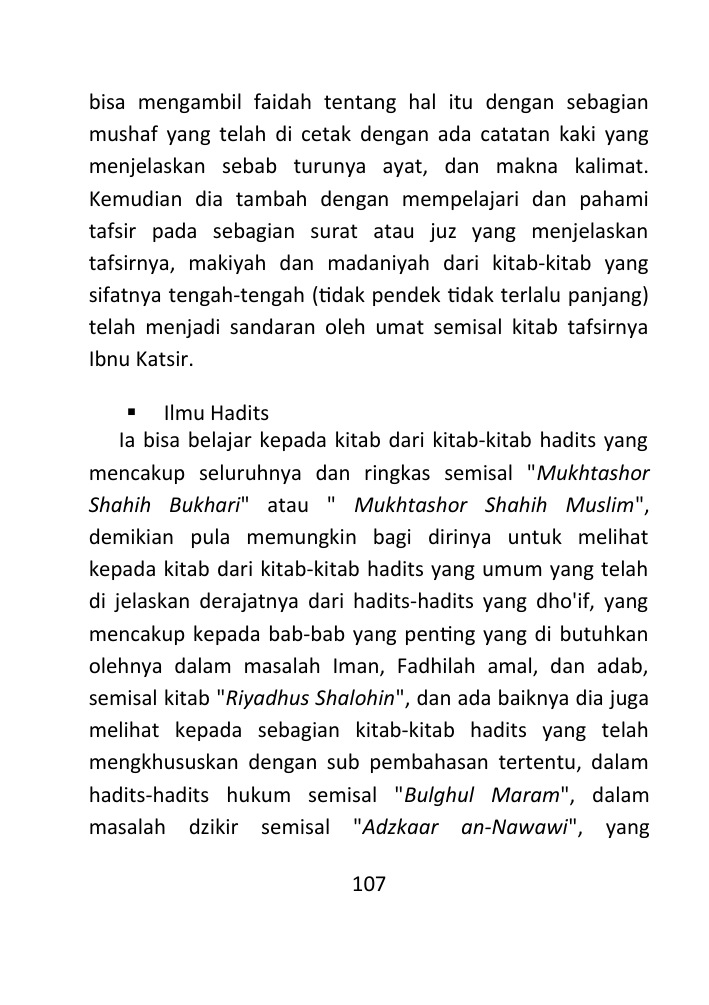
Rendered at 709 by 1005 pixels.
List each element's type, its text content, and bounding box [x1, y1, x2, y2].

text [88, 426, 650, 840]
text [88, 87, 650, 373]
list Ilmu Hadits [126, 398, 650, 426]
